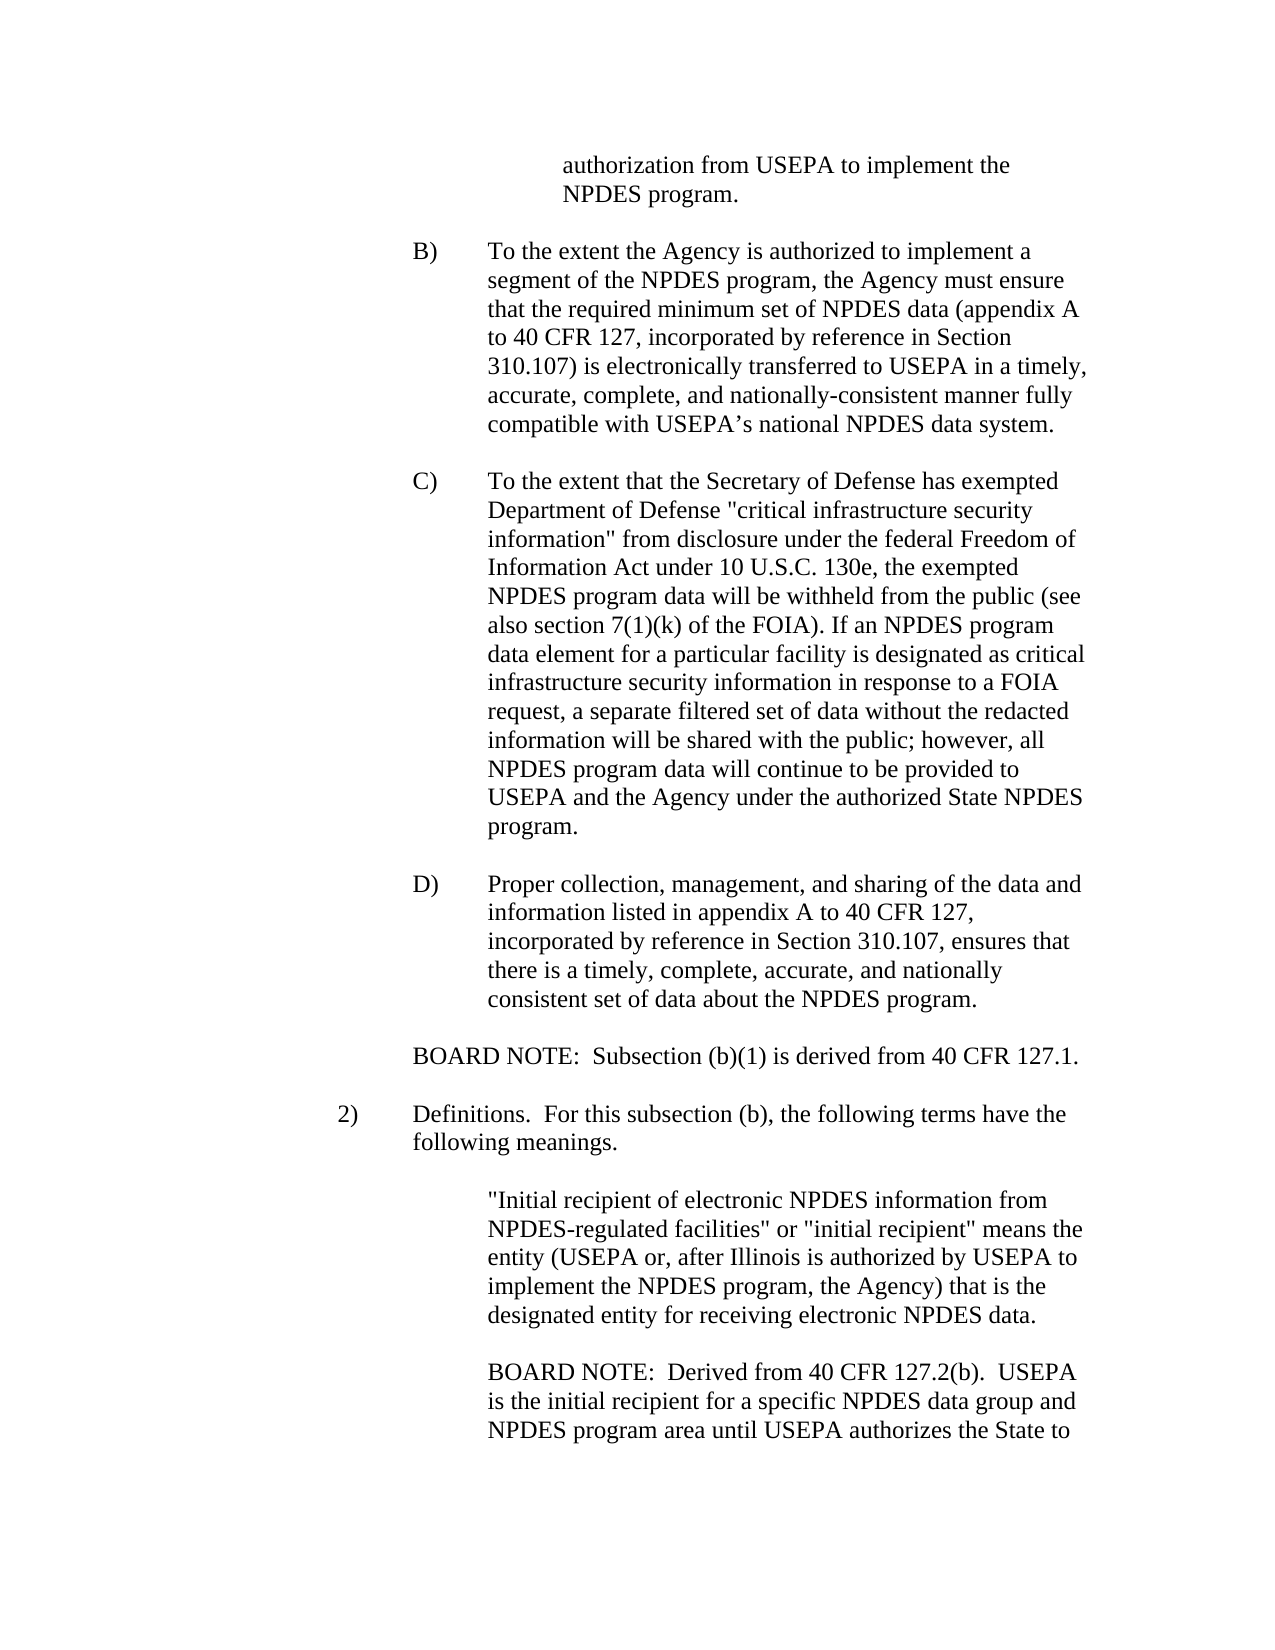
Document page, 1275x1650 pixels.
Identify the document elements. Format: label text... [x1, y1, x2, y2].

text "Initial recipient of electronic NPDES information from NPDES-regulated facilities" or "initial recipient" means the entity (USEPA or, after Illinois is authorized by USEPA to implement the NPDES program, the Agency) that is the designated entity for receiving electronic NPDES data. [487, 1185, 1087, 1329]
text B) To the extent the Agency is authorized to implement a segment of the NPDES program, the Agency must ensure that the required minimum set of NPDES data (appendix A to 40 CFR 127, incorporated by reference in Section 310.107) is electronically transferred to USEPA in a timely, accurate, complete, and nationally-consistent manner fully compatible with USEPA’s national NPDES data system. [412, 236, 1087, 437]
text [487, 1357, 1087, 1444]
text BOARD NOTE: Subsection (b)(1) is derived from 40 CFR 127.1. [412, 1041, 1087, 1070]
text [487, 150, 1087, 207]
text C) To the extent that the Secretary of Defense has exempted Department of Defense "critical infrastructure security information" from disclosure under the federal Freedom of Information Act under 10 U.S.C. 130e, the exempted NPDES program data will be withheld from the public (see also section 7(1)(k) of the FOIA). If an NPDES program data element for a particular facility is designated as critical infrastructure security information in response to a FOIA request, a separate filtered set of data without the redacted information will be shared with the public; however, all NPDES program data will continue to be provided to USEPA and the Agency under the authorized State NPDES program. [412, 466, 1087, 840]
text D) Proper collection, management, and sharing of the data and information listed in appendix A to 40 CFR 127, incorporated by reference in Section 310.107, ensures that there is a timely, complete, accurate, and nationally consistent set of data about the NPDES program. [412, 869, 1087, 1012]
text 2) Definitions. For this subsection (b), the following terms have the following meanings. [337, 1099, 1087, 1156]
